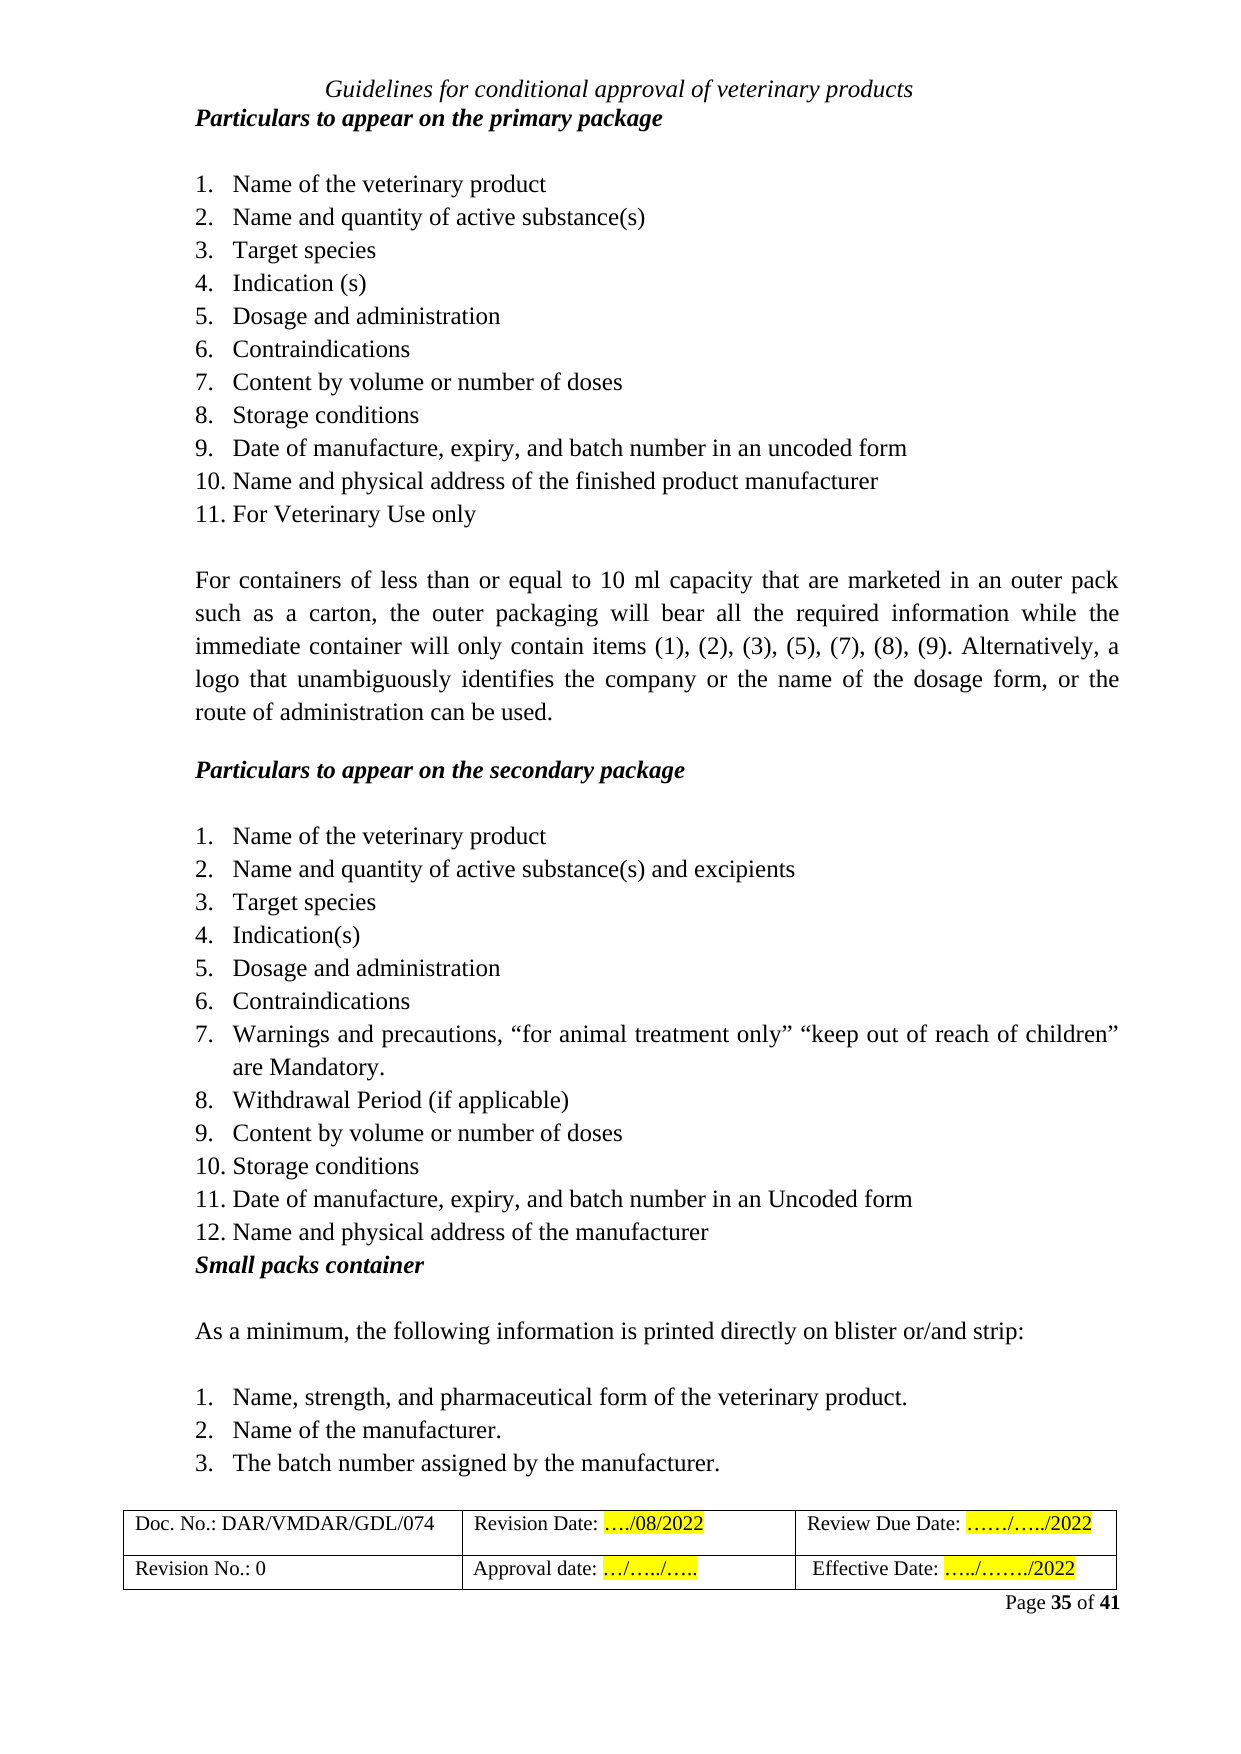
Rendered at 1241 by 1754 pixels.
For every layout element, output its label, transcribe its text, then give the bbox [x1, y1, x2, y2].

list Warnings and precautions, “for animal treatment only” “keep out of reach of children” are Mandatory. [195, 1019, 1120, 1081]
list Contraindications [195, 334, 1120, 362]
list Name of the manufacturer. [195, 1415, 1120, 1444]
list Target species [195, 235, 1120, 263]
list Target species [195, 887, 1120, 916]
list Content by volume or number of doses [195, 1118, 1120, 1147]
list Indication (s) [195, 268, 1120, 296]
list Name and physical address of the manufacturer [195, 1217, 1120, 1246]
list Dosage and administration [195, 301, 1120, 329]
list Name and physical address of the finished product manufacturer [195, 466, 1120, 494]
list Name, strength, and pharmaceutical form of the veterinary product. [195, 1382, 1120, 1411]
text As a minimum, the following information is printed directly on blister or/and strip: [195, 1316, 1120, 1345]
list Date of manufacture, expiry, and batch number in an uncoded form [195, 433, 1120, 462]
text Particulars to appear on the primary package [195, 103, 1120, 131]
text Particulars to appear on the secondary package [195, 755, 1120, 784]
text Small packs container [195, 1250, 1120, 1279]
list Indication(s) [195, 920, 1120, 949]
list Withdrawal Period (if applicable) [195, 1085, 1120, 1114]
text For containers of less than or equal to 10 ml capacity that are marketed in an outer pack such as a carton, the outer packaging will bear all the required information while the immediate container will only contain items (1), (2), (3), (5), (7), (8), (9). Alternatively, a logo that unambiguously identifies the company or the name of the dosage form, or the route of administration can be used. [195, 565, 1120, 726]
list Content by volume or number of doses [195, 367, 1120, 396]
list Contraindications [195, 986, 1120, 1015]
list Storage conditions [195, 400, 1120, 428]
list For Veterinary Use only [195, 499, 1120, 528]
list Name of the veterinary product [195, 821, 1120, 850]
list Name of the veterinary product [195, 169, 1120, 197]
list Dosage and administration [195, 953, 1120, 982]
list The batch number assigned by the manufacturer. [195, 1448, 1120, 1477]
list Name and quantity of active substance(s) [195, 202, 1120, 230]
list Storage conditions [195, 1151, 1120, 1180]
list Name and quantity of active substance(s) and excipients [195, 854, 1120, 883]
list Date of manufacture, expiry, and batch number in an Uncoded form [195, 1184, 1120, 1213]
